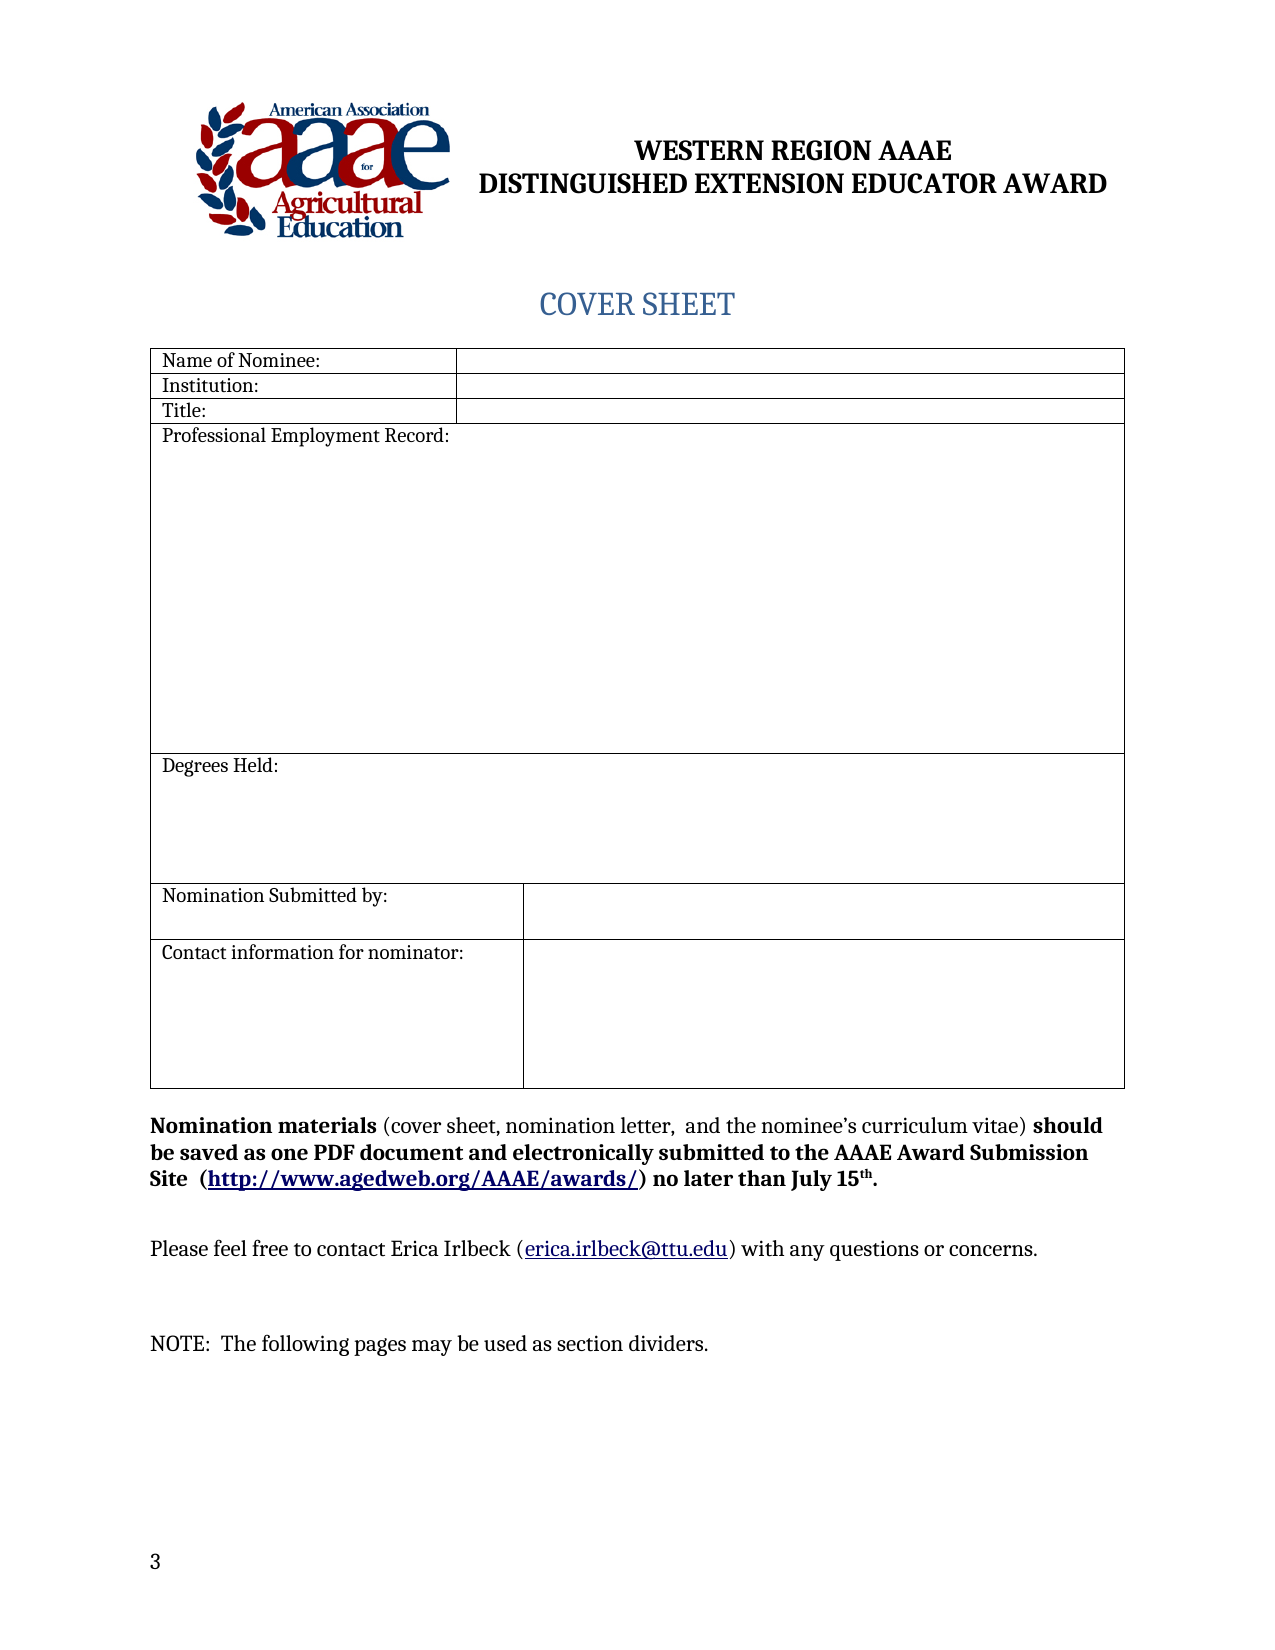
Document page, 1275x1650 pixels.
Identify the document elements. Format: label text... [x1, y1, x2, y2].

table_cell [524, 884, 1124, 939]
table_cell [457, 374, 1124, 398]
table_cell Degrees Held: [151, 754, 1124, 883]
text NOTE: The following pages may be used as section dividers. [150, 1331, 1125, 1358]
table_header [457, 349, 1124, 373]
table_cell Title: [151, 399, 456, 423]
table_cell [524, 940, 1124, 1088]
table_header Name of Nominee: [151, 349, 456, 373]
text Nomination materials (cover sheet, nomination letter, and the nominee’s curriculum vitae) should be saved as one PDF document and electronically submitted to the AAAE Award Submission Site (http://www.agedweb.org/AAAE/awards/) no later than July 15th. [150, 1113, 1125, 1192]
table_cell Institution: [151, 374, 456, 398]
text Please feel free to contact Erica Irlbeck (erica.irlbeck@ttu.edu) with any questions or concerns. [150, 1235, 1125, 1262]
table_cell Professional Employment Record: [151, 424, 1124, 753]
table_cell Nomination Submitted by: [151, 884, 523, 939]
subtitle COVER SHEET [150, 286, 1125, 324]
table_cell Contact information for nominator: [151, 940, 523, 1088]
table_cell [457, 399, 1124, 423]
